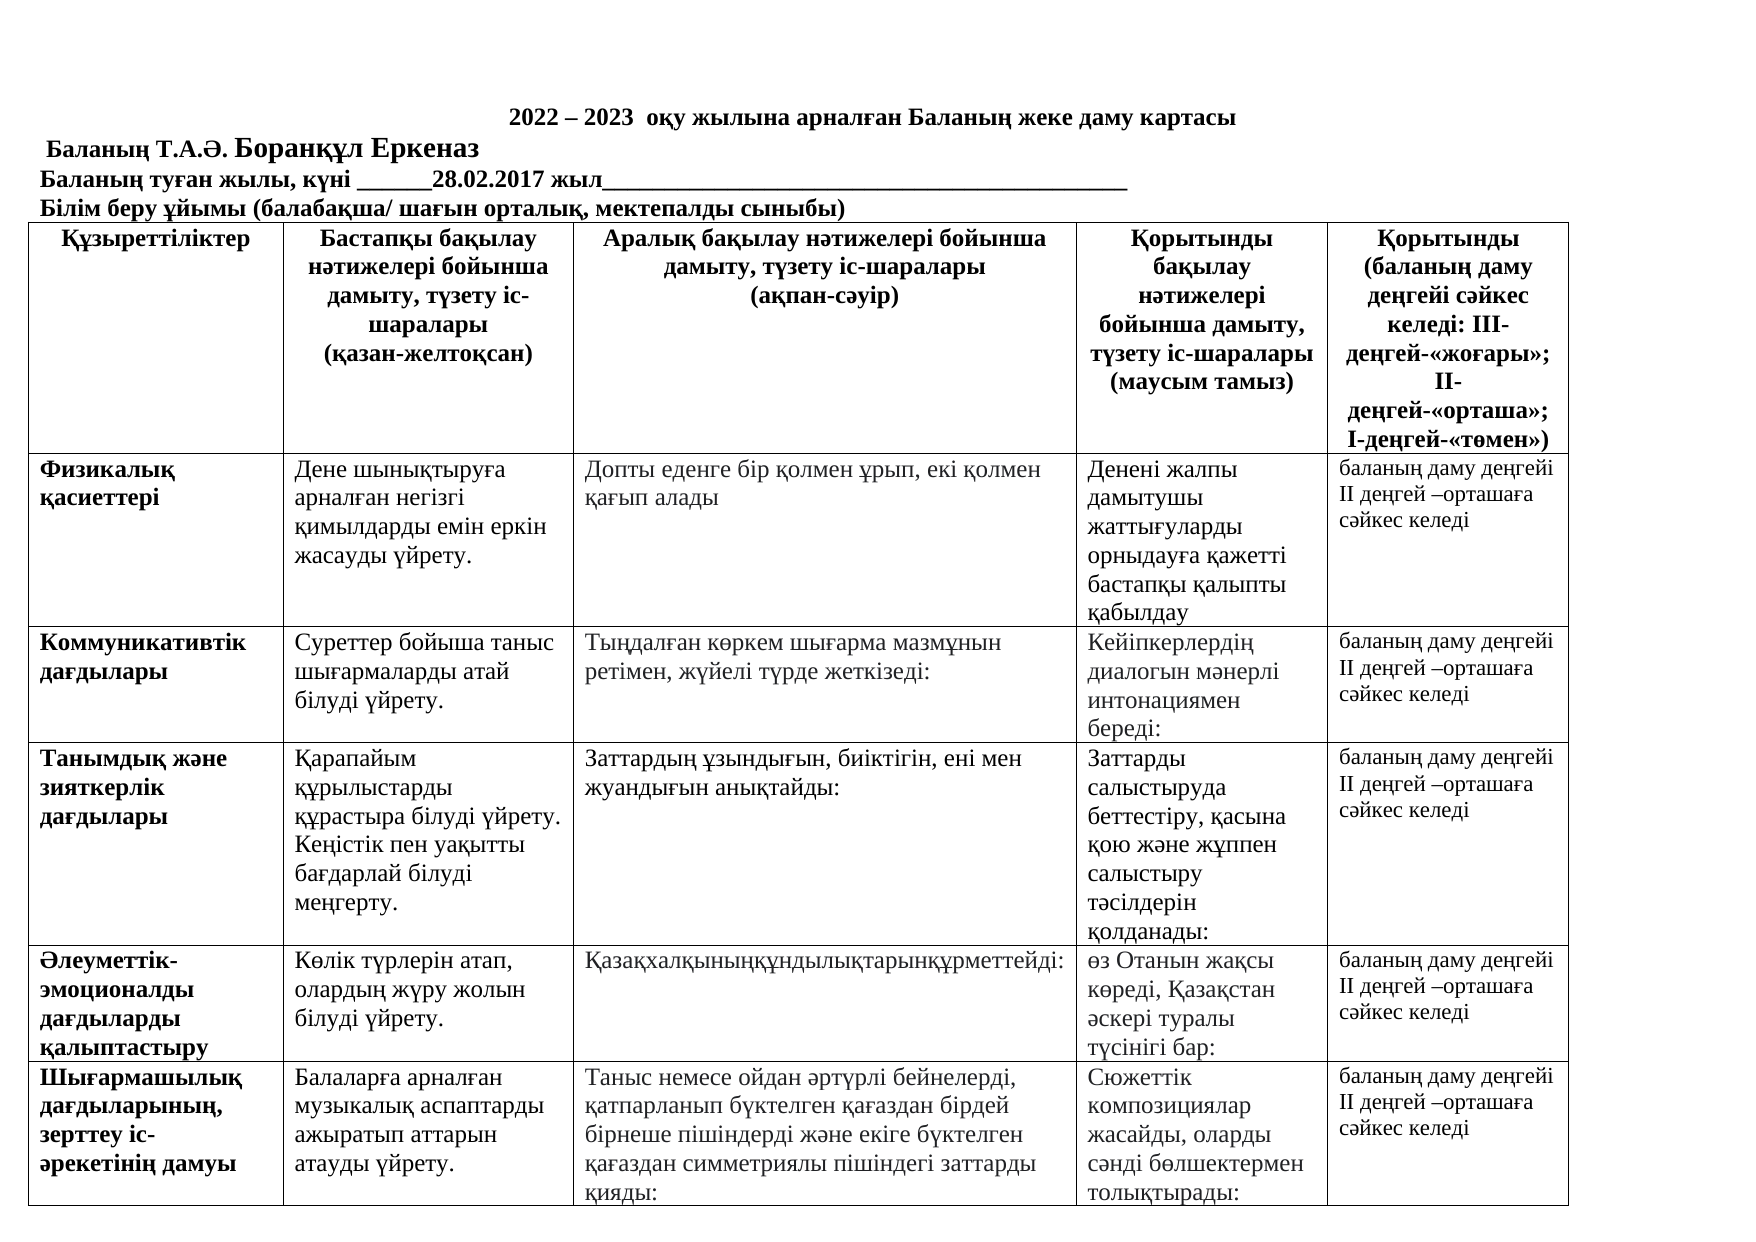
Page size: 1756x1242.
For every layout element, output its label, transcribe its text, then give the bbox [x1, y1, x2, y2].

table_cell Заттардың ұзындығын, биіктігін, ені мен жуандығын анықтайды: [574, 743, 1076, 944]
table_cell Допты еденге бір қолмен ұрып, екі қолмен қағып алады [574, 454, 1076, 626]
table_cell өз Отанын жақсы көреді, Қазақстан әскері туралы түсінігі бар: [1216, 946, 1327, 1061]
table_cell баланың даму деңгейі ІІ деңгей –орташаға сәйкес келеді [1328, 743, 1568, 944]
table_cell Шығармашылық дағдыларының, зерттеу іс-әрекетінің дамуы [29, 1062, 283, 1205]
table_cell Денені жалпы дамытушы жаттығуларды орныдауға қажетті бастапқы қалыпты қабылдау [1077, 454, 1327, 626]
table_cell Әлеуметтік-эмоционалды дағдыларды қалыптастыру [29, 946, 283, 1061]
table_cell Кейіпкерлердің диалогын мәнерлі интонациямен береді: [1077, 627, 1327, 742]
table_header Құзыреттіліктер [29, 223, 283, 453]
table_cell Сюжеттік композициялар жасайды, оларды сәнді бөлшектермен толықтырады: [1192, 1062, 1327, 1205]
table_cell баланың даму деңгейі ІІ деңгей –орташаға сәйкес келеді [1328, 627, 1568, 742]
table_cell Балаларға арналған музыкалық аспаптарды ажыратып аттарын атауды үйрету. [284, 1062, 573, 1205]
table_cell Таныс немесе ойдан әртүрлі бейнелерді, қатпарланып бүктелген қағаздан бірдей бірнеше пішіндерді және екіге бүктелген қағаздан симметриялы пішіндегі заттарды қияды: [658, 1062, 1076, 1205]
text Баланың туған жылы, күні ______28.02.2017 жыл__________________________________________ [39, 164, 1705, 193]
table_cell баланың даму деңгейі ІІ деңгей –орташаға сәйкес келеді [1328, 946, 1568, 1061]
table_cell Коммуникативтік дағдылары [29, 627, 283, 742]
table_cell Қазақхалқыныңқұндылықтарынқұрметтейді: [574, 946, 1076, 1061]
table_cell Тыңдалған көркем шығарма мазмұнын ретімен, жүйелі түрде жеткізеді: [574, 627, 1076, 742]
table_header Аралық бақылау нәтижелері бойынша дамыту, түзету іс-шаралары (ақпан-сәуір) [574, 223, 1076, 453]
table_header Қорытынды (баланың даму деңгейі сәйкес келеді: III-деңгей-«жоғары»; II-деңгей-«орташа»; I-деңгей-«төмен») [1328, 223, 1568, 453]
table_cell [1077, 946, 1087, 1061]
text Баланың Т.А.Ә. Боранқұл Еркеназ [39, 131, 1705, 164]
text 2022 – 2023 оқу жылына арналған Баланың жеке даму картасы [39, 102, 1705, 131]
table_cell Қарапайым құрылыстарды құрастыра білуді үйрету. Кеңістік пен уақытты бағдарлай білуді меңгерту. [284, 743, 573, 944]
table_cell баланың даму деңгейі ІІ деңгей –орташаға сәйкес келеді [1328, 1062, 1568, 1205]
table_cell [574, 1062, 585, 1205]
text Білім беру ұйымы (балабақша/ шағын орталық, мектепалды сыныбы) [39, 193, 1705, 222]
table_header Қорытынды бақылау нәтижелері бойынша дамыту, түзету іс-шаралары (маусым тамыз) [1077, 223, 1327, 453]
table_header Бастапқы бақылау нәтижелері бойынша дамыту, түзету іс-шаралары (қазан-желтоқсан) [284, 223, 573, 453]
table_cell Суреттер бойыша таныс шығармаларды атай білуді үйрету. [284, 627, 573, 742]
table_cell Көлік түрлерін атап, олардың жүру жолын білуді үйрету. [284, 946, 573, 1061]
table_cell баланың даму деңгейі ІІ деңгей –орташаға сәйкес келеді [1328, 454, 1568, 626]
table_cell Танымдық және зияткерлік дағдылары [29, 743, 283, 944]
table_cell Физикалық қасиеттері [29, 454, 283, 626]
table_cell Дене шынықтыруға арналған негізгі қимылдарды емін еркін жасауды үйрету. [284, 454, 573, 626]
table_cell Заттарды салыстыруда беттестіру, қасына қою және жұппен салыстыру тәсілдерін қолданады: [1077, 743, 1327, 944]
